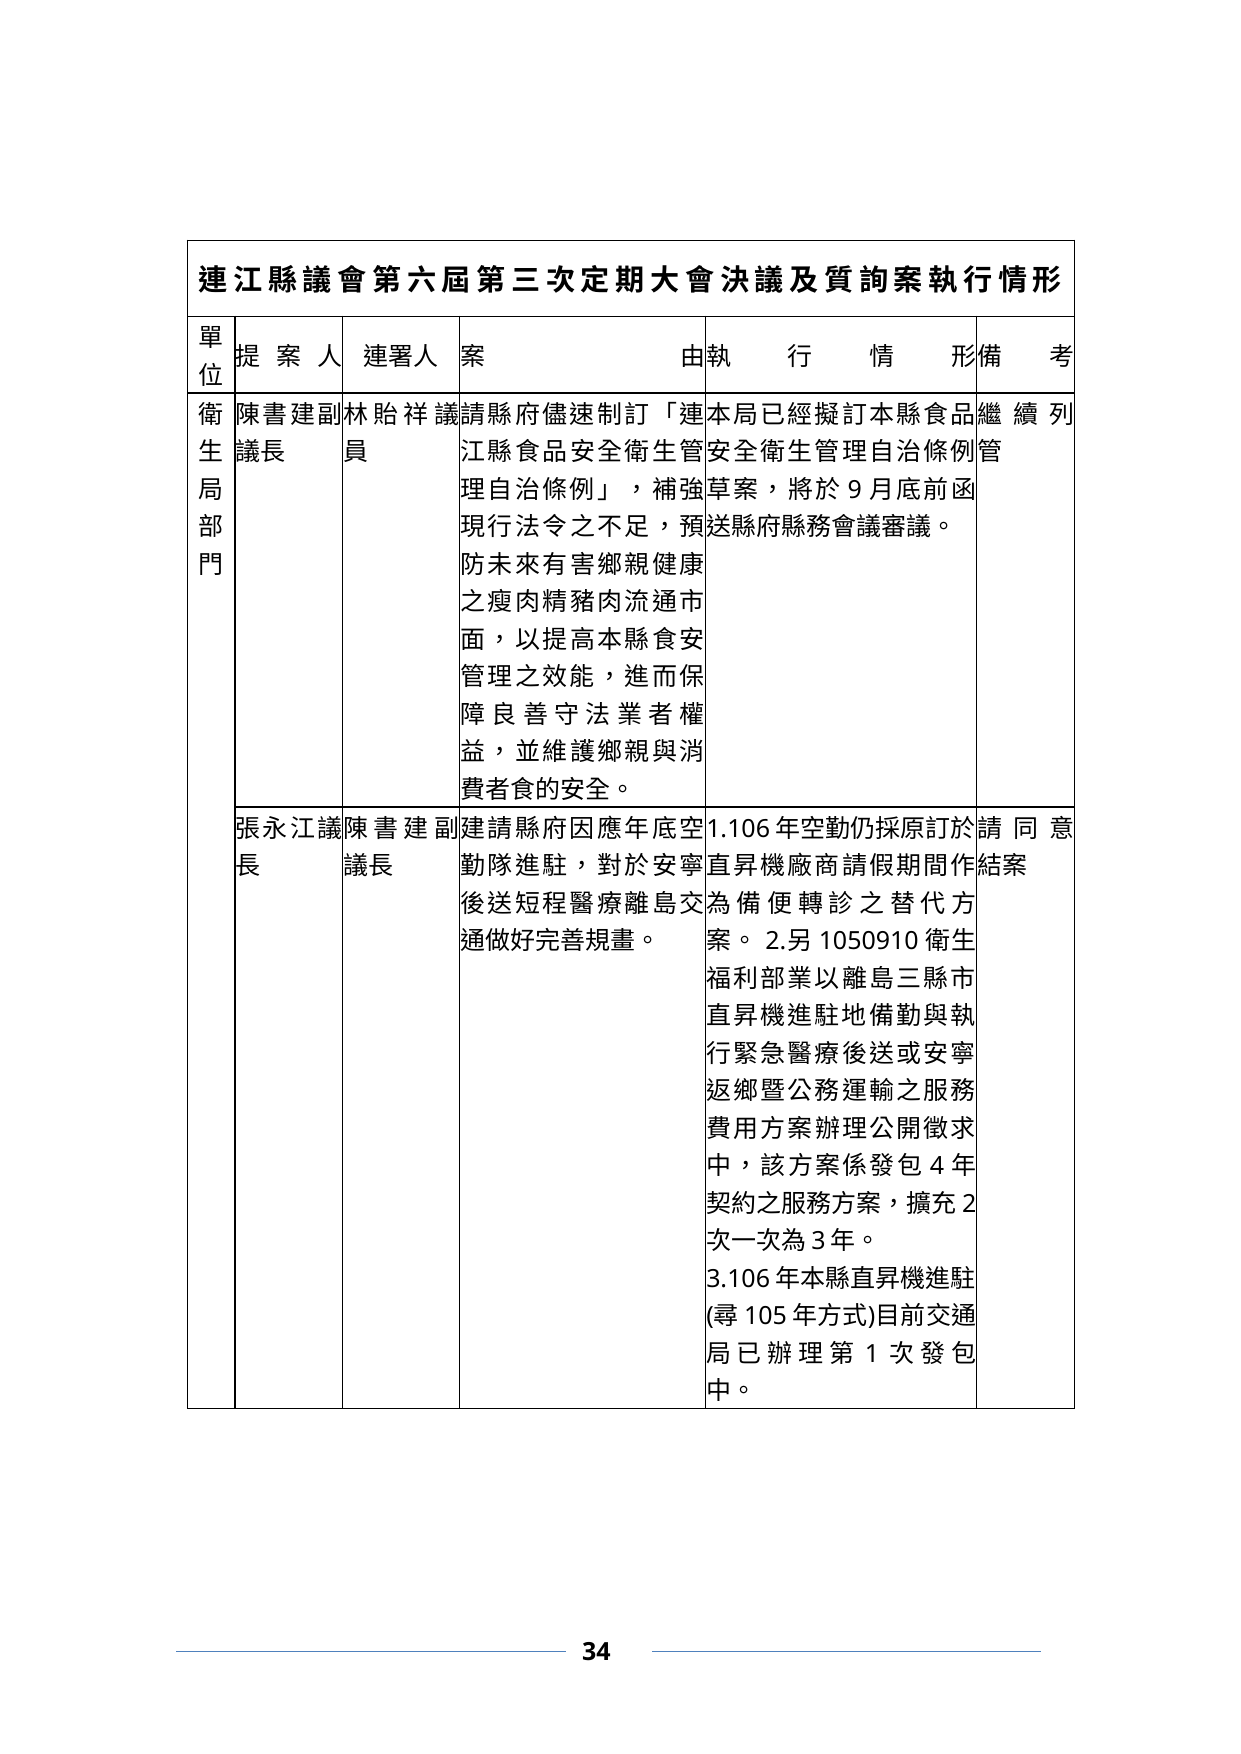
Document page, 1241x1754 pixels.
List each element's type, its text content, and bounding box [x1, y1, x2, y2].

table_cell 請同意結案 [977, 808, 1074, 1408]
table_cell 本局已經擬訂本縣食品安全衛生管理自治條例草案，將於9月底前函送縣府縣務會議審議。 [706, 394, 976, 806]
table_cell 陳書建副議長 [343, 808, 459, 1408]
table_cell 備考 [977, 317, 1074, 392]
table_header 連江縣議會第六屆第三次定期大會決議及質詢案執行情形 [188, 241, 1074, 316]
table_cell 請縣府儘速制訂「連江縣食品安全衛生管理自治條例」，補強現行法令之不足，預防未來有害鄉親健康之瘦肉精豬肉流通市面，以提高本縣食安管理之效能，進而保障良善守法業者權益，並維護鄉親與消費者食的安全。 [460, 394, 705, 806]
table_cell 林貽祥議員 [343, 394, 459, 806]
table_cell 建請縣府因應年底空勤隊進駐，對於安寧後送短程醫療離島交通做好完善規畫。 [460, 808, 705, 1408]
table_cell 執行情形 [706, 317, 976, 392]
table_cell 案由 [460, 317, 705, 392]
table_cell 單位 [188, 317, 234, 392]
table_cell 繼續列管 [977, 394, 1074, 806]
table_cell 陳書建副議長 [236, 394, 342, 806]
table_cell 連署人 [343, 317, 459, 392]
table_cell 1.106年空勤仍採原訂於直昇機廠商請假期間作為備便轉診之替代方案。 2.另1050910衛生福利部業以離島三縣市直昇機進駐地備勤與執行緊急醫療後送或安寧返鄉暨公務運輸之服務費用方案辦理公開徵求中，該方案係發包4年契約之服務方案，擴充2次一次為3年。 3.106年本縣直昇機進駐(尋105年方式)目前交通局已辦理第1次發包中。 [706, 808, 976, 1408]
table_cell 衛生局 部門 [188, 394, 234, 1408]
table_cell 提案人 [236, 317, 342, 392]
table_cell 張永江議長 [236, 808, 342, 1408]
